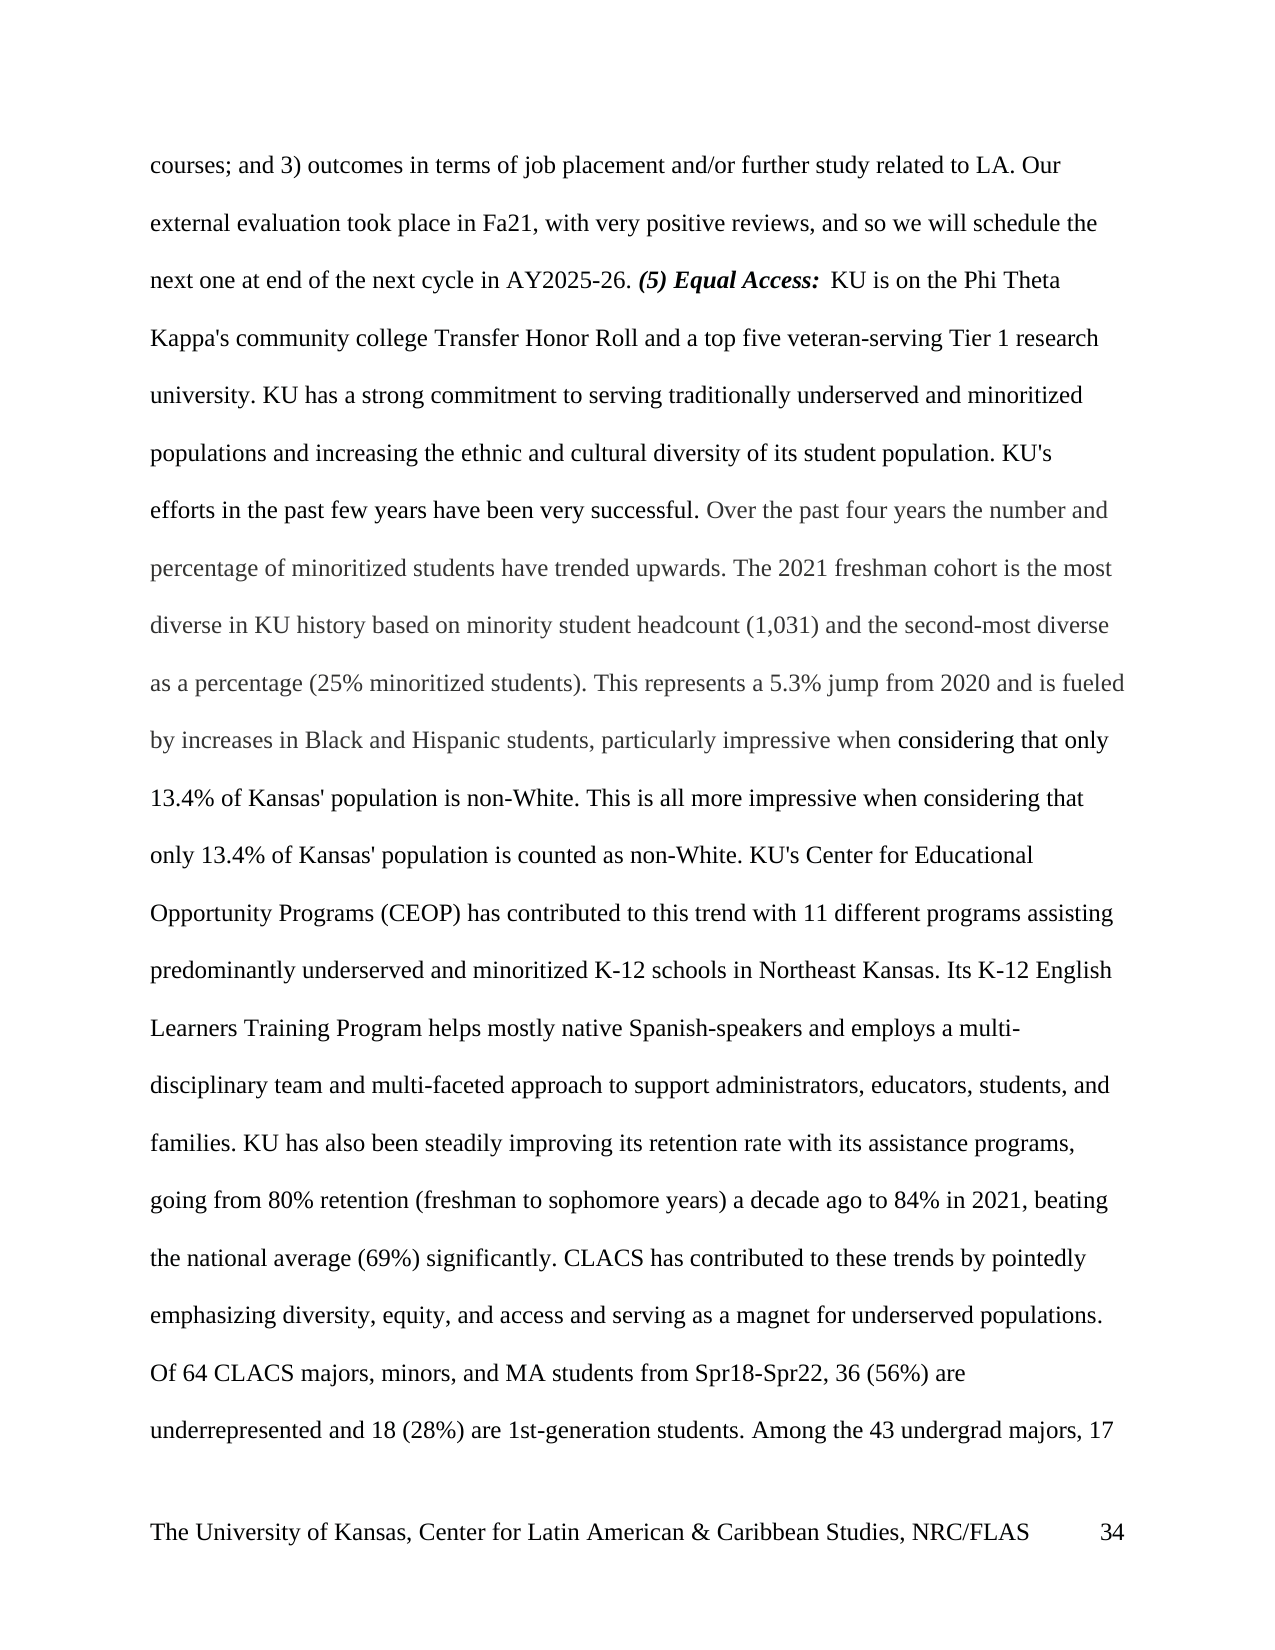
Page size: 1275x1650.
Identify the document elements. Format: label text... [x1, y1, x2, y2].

text courses; and 3) outcomes in terms of job placement and/or further study related to LA. Our external evaluation took place in Fa21, with very positive reviews, and so we will schedule the next one at end of the next cycle in AY2025-26. (5) Equal Access: KU is on the Phi Theta Kappa's community college Transfer Honor Roll and a top five veteran-serving Tier 1 research university. KU has a strong commitment to serving traditionally underserved and minoritized populations and increasing the ethnic and cultural diversity of its student population. KU's efforts in the past few years have been very successful. Over the past four years the number and percentage of minoritized students have trended upwards. The 2021 freshman cohort is the most diverse in KU history based on minority student headcount (1,031) and the second-most diverse as a percentage (25% minoritized students). This represents a 5.3% jump from 2020 and is fueled by increases in Black and Hispanic students, particularly impressive when considering that only 13.4% of Kansas' population is non-White. This is all more impressive when considering that only 13.4% of Kansas' population is counted as non-White. KU's Center for Educational Opportunity Programs (CEOP) has contributed to this trend with 11 different programs assisting predominantly underserved and minoritized K-12 schools in Northeast Kansas. Its K-12 English Learners Training Program helps mostly native Spanish-speakers and employs a multi- disciplinary team and multi-faceted approach to support administrators, educators, students, and families. KU has also been steadily improving its retention rate with its assistance programs, going from 80% retention (freshman to sophomore years) a decade ago to 84% in 2021, beating the national average (69%) significantly. CLACS has contributed to these trends by pointedly emphasizing diversity, equity, and access and serving as a magnet for underserved populations. [150, 150, 1124, 1329]
text Of 64 CLACS majors, minors, and MA students from Spr18-Spr22, 36 (56%) are underrepresented and 18 (28%) are 1st-generation students. Among the 43 undergrad majors, 17 [150, 1358, 1124, 1444]
